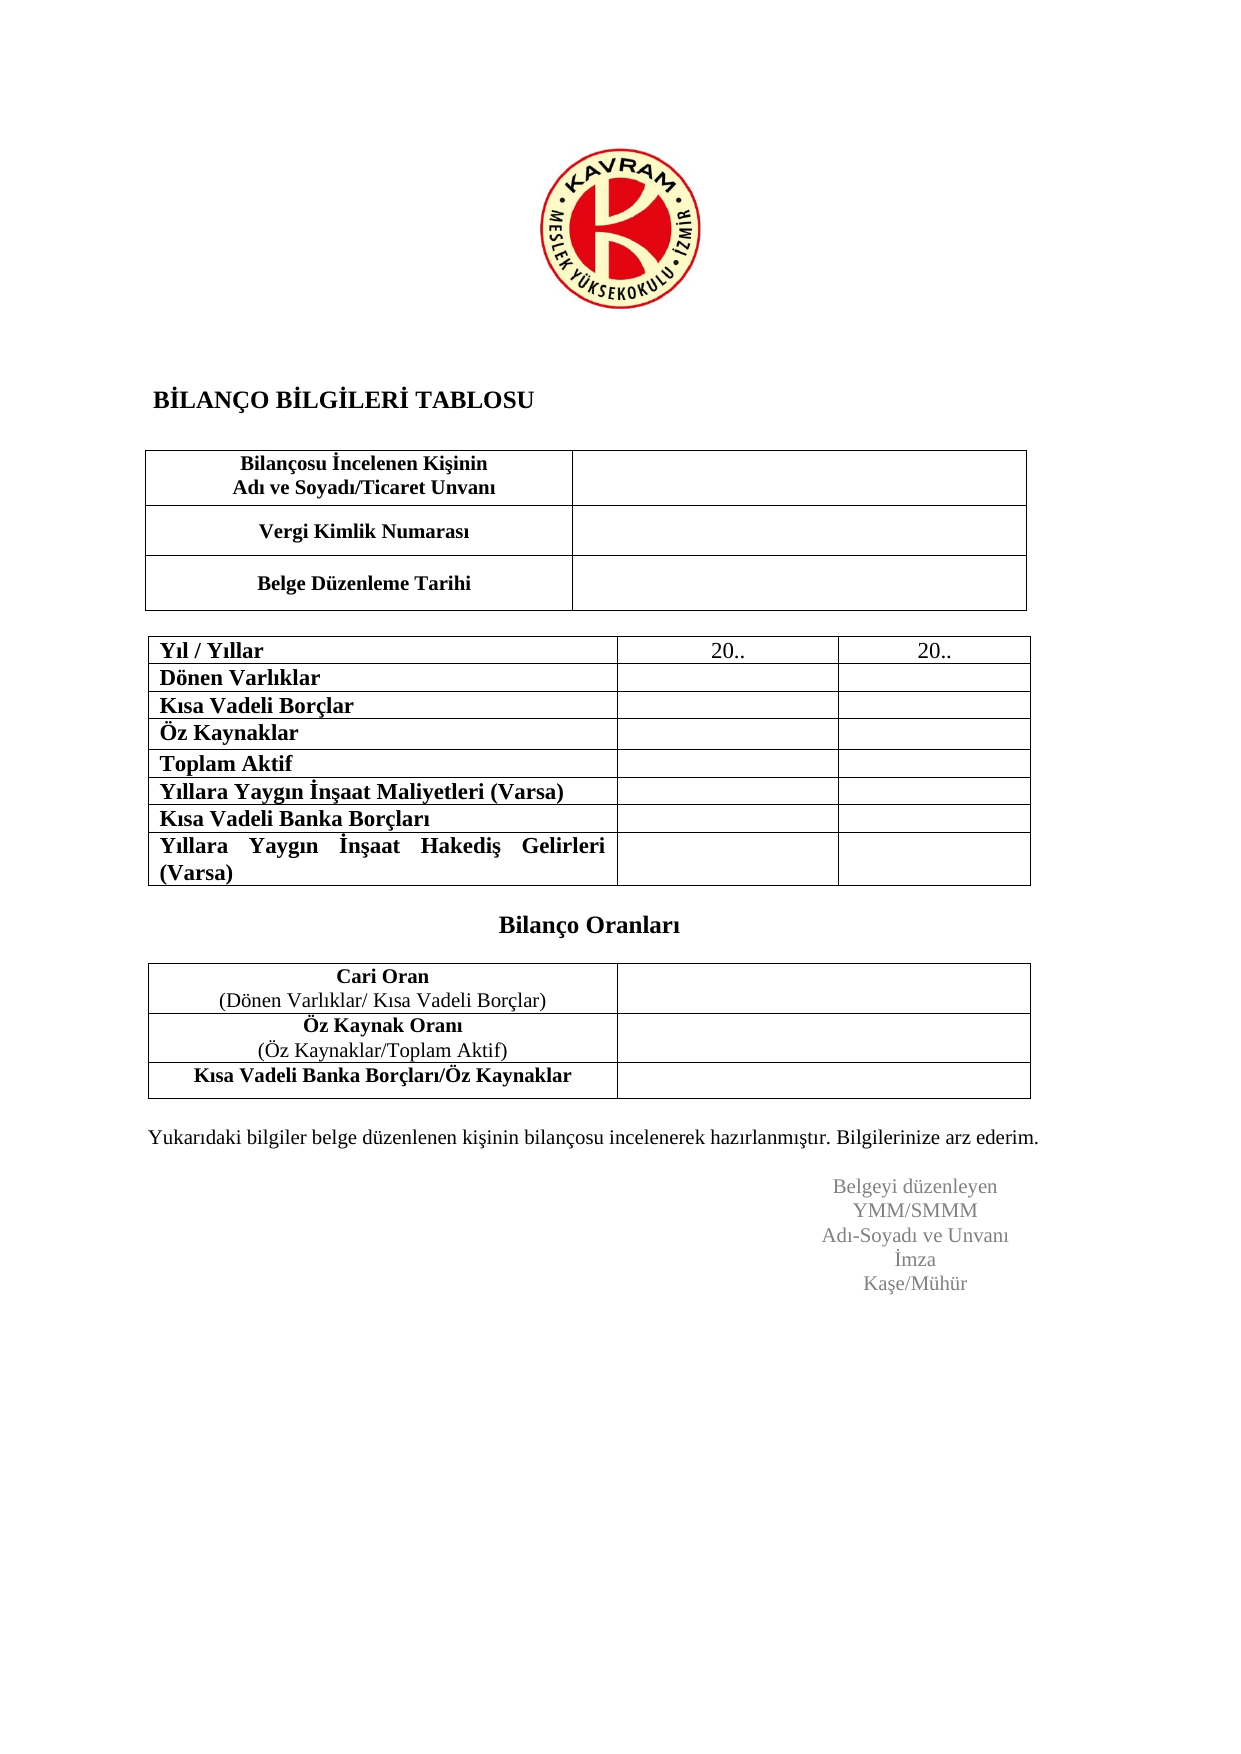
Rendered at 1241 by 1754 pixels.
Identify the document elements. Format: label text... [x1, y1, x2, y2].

table_cell [618, 964, 1030, 1012]
table_cell [839, 805, 1030, 832]
table_cell [618, 692, 838, 718]
table_cell [839, 778, 1030, 804]
table_cell [618, 750, 838, 777]
table_cell Öz Kaynaklar [149, 719, 617, 749]
text BİLANÇO BİLGİLERİ TABLOSU [148, 385, 1093, 413]
table_header Yıl / Yıllar [149, 637, 617, 663]
picture [539, 147, 701, 309]
table_cell Öz Kaynak Oranı (Öz Kaynaklar/Toplam Aktif) [149, 1014, 617, 1062]
table_cell Toplam Aktif [149, 750, 617, 777]
table_cell Kısa Vadeli Banka Borçları/Öz Kaynaklar [149, 1063, 617, 1098]
table_cell Cari Oran (Dönen Varlıklar/ Kısa Vadeli Borçlar) [149, 964, 617, 1012]
table_cell Bilanço Oranları [148, 886, 1031, 963]
table_cell Kısa Vadeli Banka Borçları [149, 805, 617, 832]
table_cell [573, 556, 1026, 610]
table_cell [618, 1014, 1030, 1062]
table_cell [839, 750, 1030, 777]
table_header 20.. [839, 637, 1030, 663]
table_cell [573, 506, 1026, 555]
table_cell Yıllara Yaygın İnşaat Hakediş Gelirleri (Varsa) [149, 833, 617, 885]
table_header Bilançosu İncelenen Kişinin Adı ve Soyadı/Ticaret Unvanı [146, 451, 572, 505]
table_cell [618, 805, 838, 832]
table_cell [618, 778, 838, 804]
table_cell Vergi Kimlik Numarası [146, 506, 572, 555]
text Kaşe/Mühür [738, 1271, 1093, 1295]
table_cell [618, 1063, 1030, 1098]
table_header 20.. [618, 637, 838, 663]
table_cell Dönen Varlıklar [149, 664, 617, 691]
table_cell [839, 692, 1030, 718]
table_cell Kısa Vadeli Borçlar [149, 692, 617, 718]
table_cell [618, 833, 838, 885]
text Yukarıdaki bilgiler belge düzenlenen kişinin bilançosu incelenerek hazırlanmıştır. Bilgilerinize arz ederim. [148, 1124, 1093, 1149]
text İmza [738, 1247, 1093, 1271]
table_cell [839, 664, 1030, 691]
text Adı-Soyadı ve Unvanı [738, 1222, 1093, 1247]
table_cell [839, 833, 1030, 885]
table_cell Yıllara Yaygın İnşaat Maliyetleri (Varsa) [149, 778, 617, 804]
table_cell [618, 719, 838, 749]
table_cell [839, 719, 1030, 749]
table_cell Belge Düzenleme Tarihi [146, 556, 572, 610]
text YMM/SMMM [738, 1198, 1093, 1222]
table_cell [618, 664, 838, 691]
table_header [573, 451, 1026, 505]
text Belgeyi düzenleyen [738, 1174, 1093, 1198]
